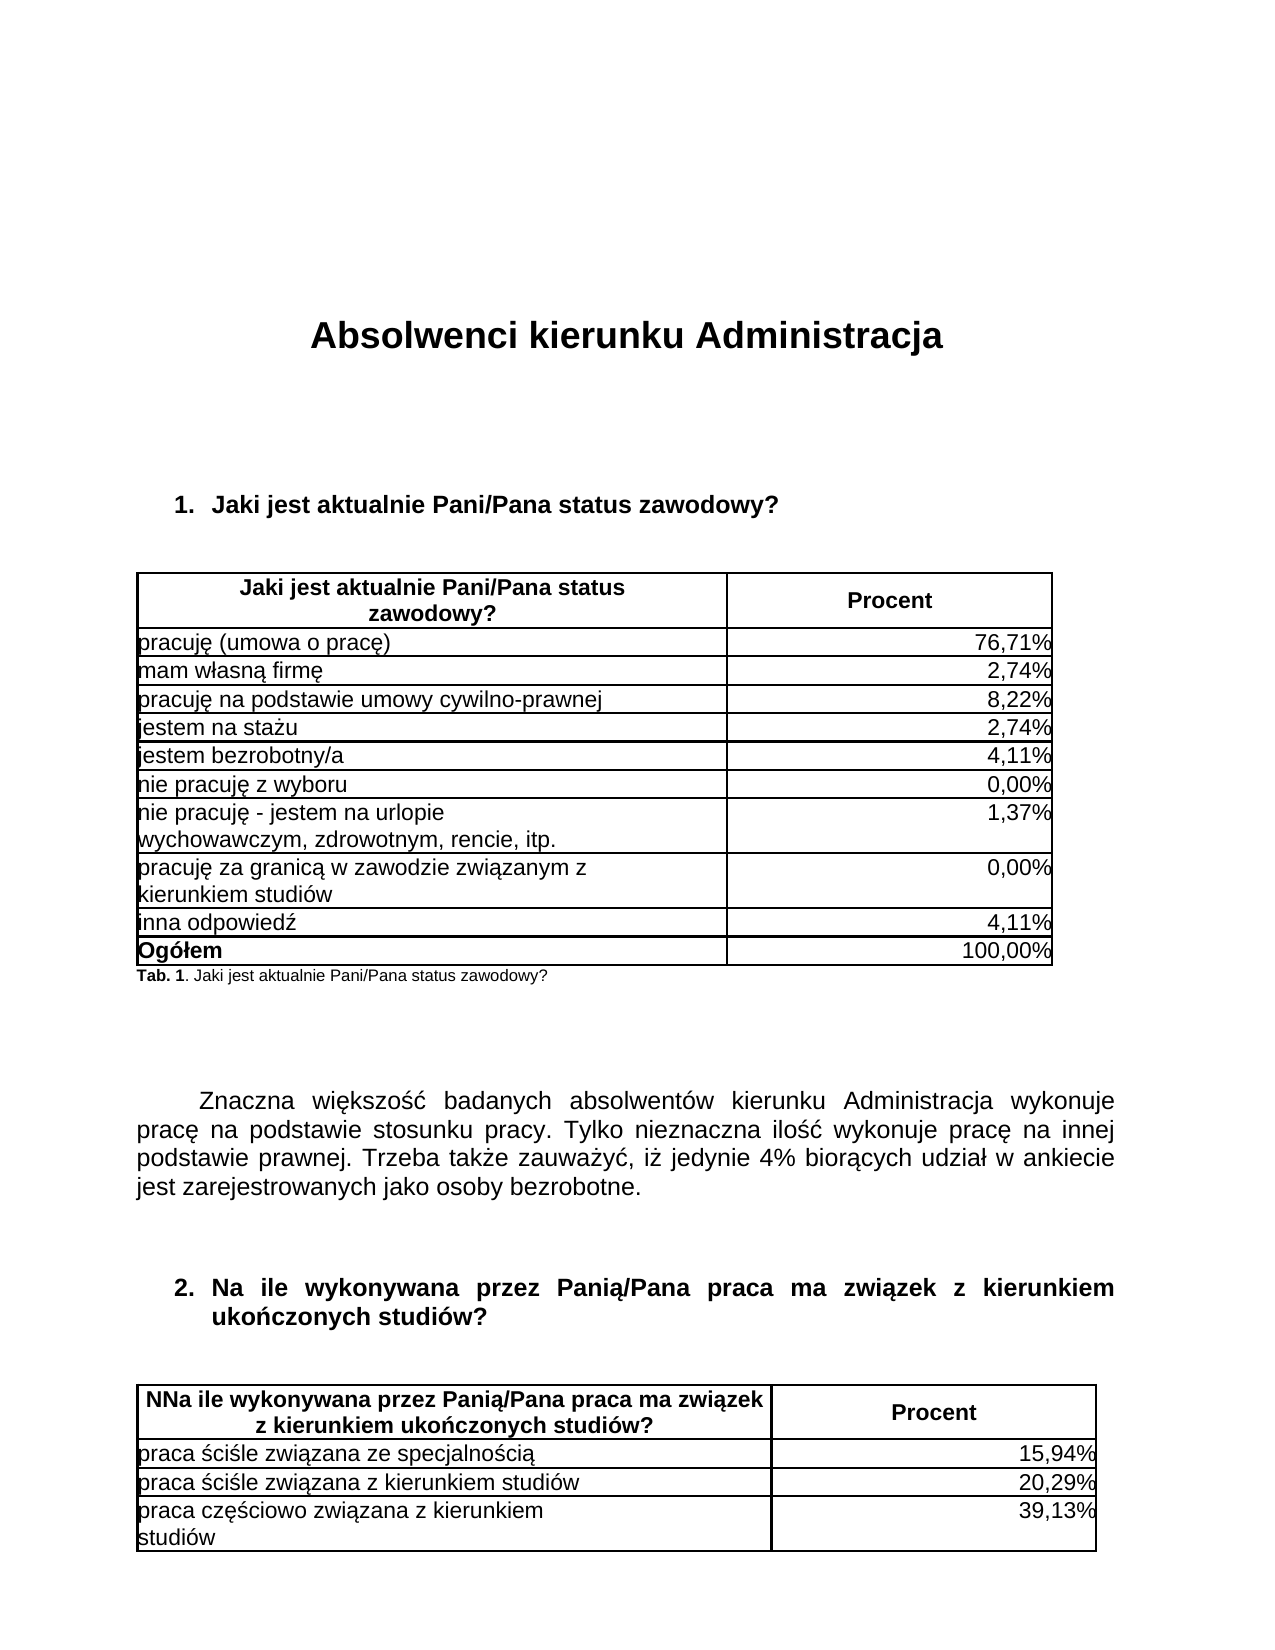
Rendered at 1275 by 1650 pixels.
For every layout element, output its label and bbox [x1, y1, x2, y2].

table_header [136, 1249, 1116, 1552]
table_header [136, 97, 1116, 1249]
